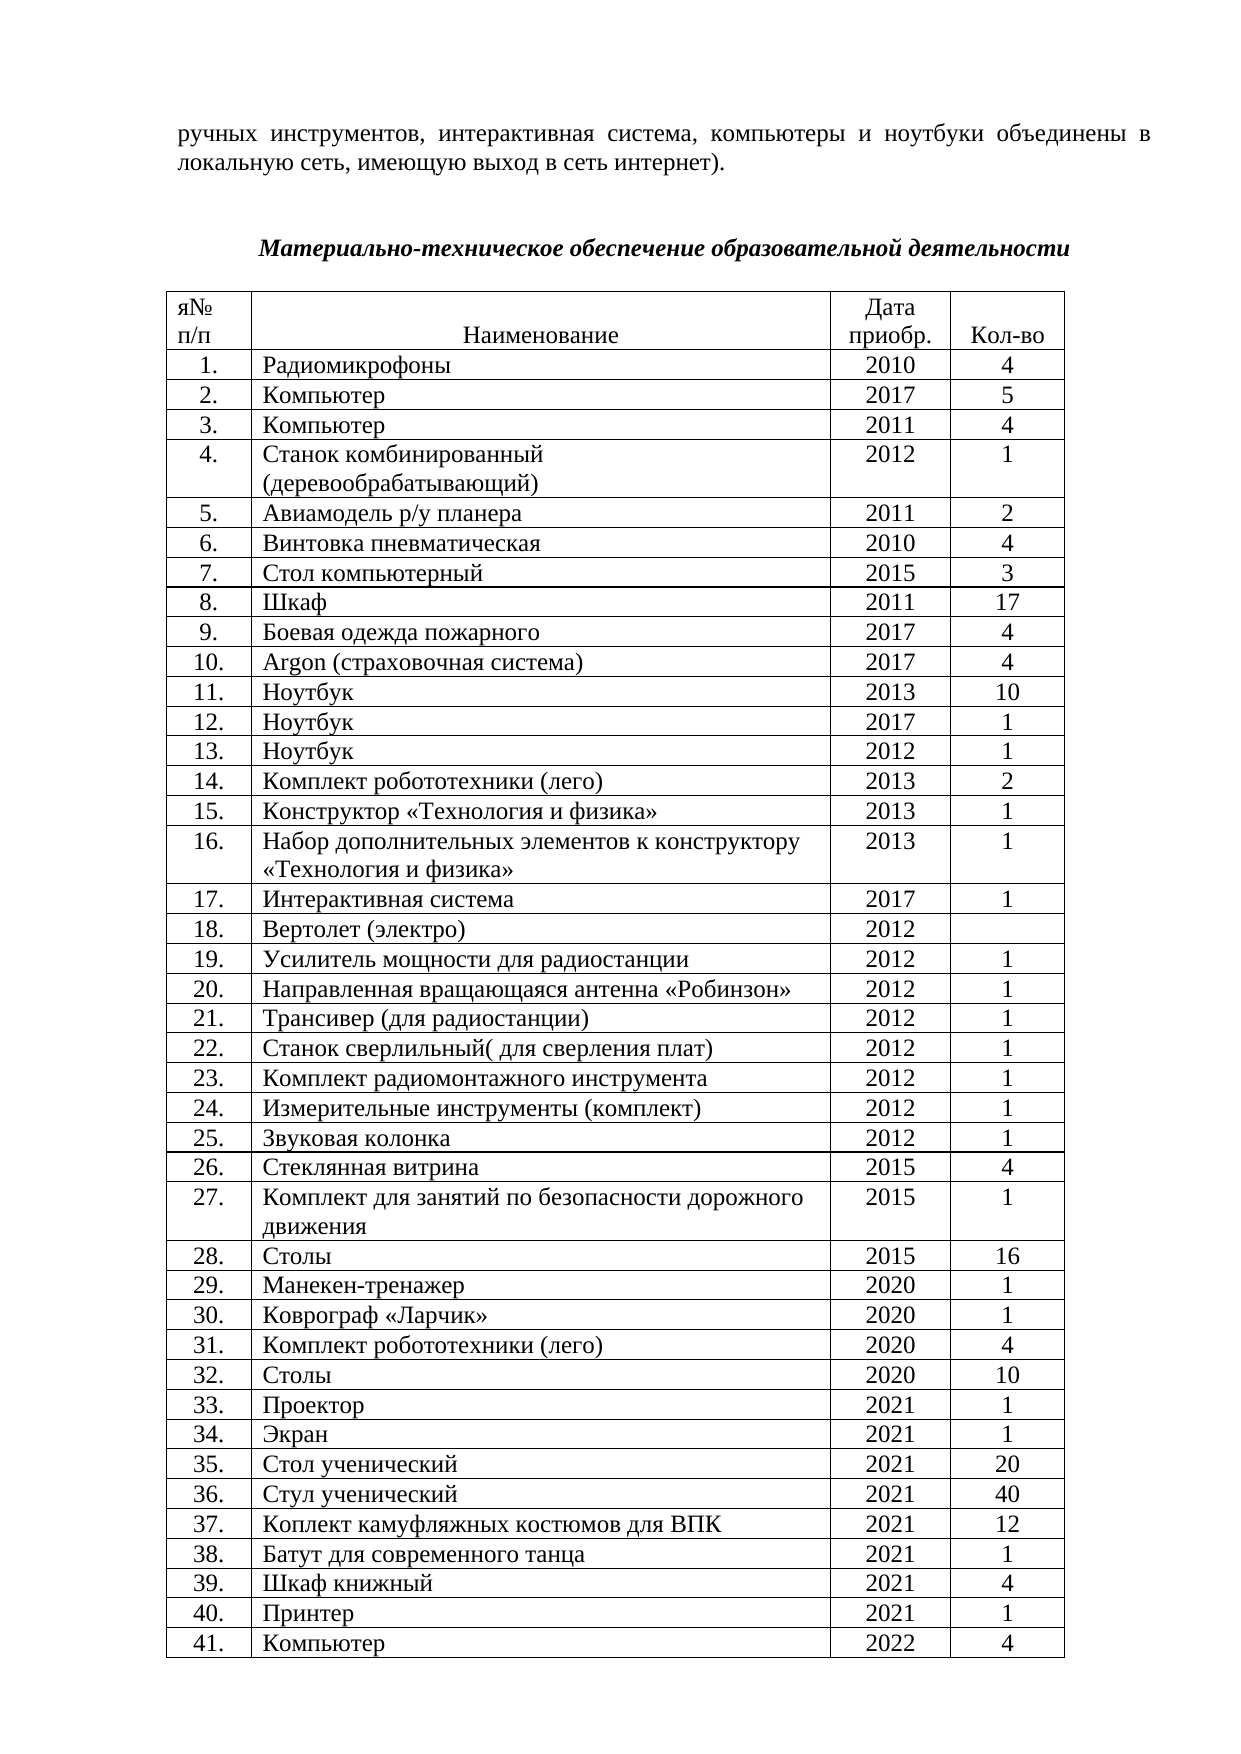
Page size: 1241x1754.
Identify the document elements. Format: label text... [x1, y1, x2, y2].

table_cell 1 [951, 1271, 1064, 1299]
table_cell 7. [167, 558, 251, 586]
table_cell 6. [167, 528, 251, 557]
table_cell 1 [951, 1598, 1064, 1627]
table_cell 12 [951, 1509, 1064, 1538]
table_cell 34. [167, 1420, 251, 1448]
table_cell 2021 [831, 1539, 950, 1567]
table_cell 2020 [831, 1300, 950, 1329]
table_cell Конструктор «Технология и физика» [252, 796, 830, 825]
table_cell Комплект робототехники (лего) [252, 1330, 830, 1359]
table_cell 2012 [831, 1063, 950, 1092]
table_cell 8. [167, 588, 251, 616]
table_cell Усилитель мощности для радиостанции [252, 944, 830, 973]
table_cell Набор дополнительных элементов к конструктору «Технология и физика» [252, 826, 830, 883]
table_cell 23. [167, 1063, 251, 1092]
table_cell 4 [951, 410, 1064, 438]
table_cell 16. [167, 826, 251, 883]
table_cell Комплект радиомонтажного инструмента [252, 1063, 830, 1092]
table_cell 30. [167, 1300, 251, 1329]
table_cell 1 [951, 1390, 1064, 1418]
table_cell 2012 [831, 1093, 950, 1122]
table_cell 1 [951, 1300, 1064, 1329]
table_cell 2020 [831, 1271, 950, 1299]
table_cell 4 [951, 1628, 1064, 1657]
table_cell [951, 914, 1064, 943]
table_cell 1 [951, 974, 1064, 1002]
table_cell 12. [167, 707, 251, 735]
table_cell Экран [252, 1420, 830, 1448]
table_cell 1 [951, 884, 1064, 913]
table_cell Батут для современного танца [252, 1539, 830, 1567]
table_cell Коплект камуфляжных костюмов для ВПК [252, 1509, 830, 1538]
table_cell Столы [252, 1360, 830, 1389]
table_cell 1 [951, 707, 1064, 735]
table_cell 40 [951, 1479, 1064, 1508]
table_cell Комплект робототехники (лего) [252, 766, 830, 795]
table_cell 2013 [831, 677, 950, 706]
table_cell 2017 [831, 647, 950, 676]
table_cell 2017 [831, 617, 950, 646]
table_cell 4 [951, 1330, 1064, 1359]
table_cell Стул ученический [252, 1479, 830, 1508]
table_cell Шкаф книжный [252, 1569, 830, 1597]
table_cell Компьютер [252, 410, 830, 438]
table_cell 22. [167, 1033, 251, 1062]
table_cell 1 [951, 796, 1064, 825]
table_cell 13. [167, 736, 251, 765]
table_cell Ноутбук [252, 677, 830, 706]
table_cell 10. [167, 647, 251, 676]
table_cell 2021 [831, 1420, 950, 1448]
table_cell Комплект для занятий по безопасности дорожного движения [252, 1182, 830, 1240]
table_cell 25. [167, 1123, 251, 1151]
table_cell 3 [951, 558, 1064, 586]
table_cell 2012 [831, 1033, 950, 1062]
table_cell 21. [167, 1004, 251, 1032]
table_cell 17 [951, 588, 1064, 616]
table_cell 5. [167, 498, 251, 527]
table_cell 2015 [831, 558, 950, 586]
table_cell Стеклянная витрина [252, 1153, 830, 1181]
table_header я№ п/п [167, 292, 251, 349]
table_cell 2011 [831, 410, 950, 438]
table_cell Станок комбинированный (деревообрабатывающий) [252, 440, 830, 497]
table_cell Коврограф «Ларчик» [252, 1300, 830, 1329]
table_cell 2017 [831, 707, 950, 735]
table_cell 2012 [831, 1004, 950, 1032]
table_cell Argon (страховочная система) [252, 647, 830, 676]
table_cell 14. [167, 766, 251, 795]
table_cell 1 [951, 1063, 1064, 1092]
table_cell 2012 [831, 914, 950, 943]
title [177, 118, 1152, 176]
table_cell Интерактивная система [252, 884, 830, 913]
table_cell Шкаф [252, 588, 830, 616]
table_cell 20 [951, 1449, 1064, 1478]
table_cell 11. [167, 677, 251, 706]
table_cell 1. [167, 350, 251, 379]
table_cell 4. [167, 440, 251, 497]
table_cell 18. [167, 914, 251, 943]
table_cell 4 [951, 1153, 1064, 1181]
table_cell 1 [951, 826, 1064, 883]
table_cell 1 [951, 1004, 1064, 1032]
table_cell 20. [167, 974, 251, 1002]
table_cell 2010 [831, 528, 950, 557]
table_cell 2 [951, 498, 1064, 527]
table_cell 2012 [831, 1123, 950, 1151]
table_cell 2021 [831, 1390, 950, 1418]
table_cell 26. [167, 1153, 251, 1181]
table_cell 29. [167, 1271, 251, 1299]
table_cell 15. [167, 796, 251, 825]
table_cell 2012 [831, 944, 950, 973]
table_cell 2015 [831, 1241, 950, 1269]
table_cell 19. [167, 944, 251, 973]
table_cell 2021 [831, 1449, 950, 1478]
table_cell Направленная вращающаяся антенна «Робинзон» [252, 974, 830, 1002]
table_cell 2020 [831, 1330, 950, 1359]
table_cell 24. [167, 1093, 251, 1122]
table_cell 37. [167, 1509, 251, 1538]
table_cell 1 [951, 1123, 1064, 1151]
table_cell 1 [951, 1093, 1064, 1122]
table_cell Стол ученический [252, 1449, 830, 1478]
table_cell 1 [951, 1420, 1064, 1448]
table_cell 9. [167, 617, 251, 646]
table_cell 2011 [831, 588, 950, 616]
table_cell 35. [167, 1449, 251, 1478]
table_cell 2020 [831, 1360, 950, 1389]
table_cell 4 [951, 617, 1064, 646]
table_cell 40. [167, 1598, 251, 1627]
table_cell 4 [951, 528, 1064, 557]
table_cell Боевая одежда пожарного [252, 617, 830, 646]
table_cell 2017 [831, 380, 950, 409]
table_cell Радиомикрофоны [252, 350, 830, 379]
table_cell 2012 [831, 736, 950, 765]
table_cell 5 [951, 380, 1064, 409]
table_cell 39. [167, 1569, 251, 1597]
table_cell 3. [167, 410, 251, 438]
table_cell 2 [951, 766, 1064, 795]
table_cell 31. [167, 1330, 251, 1359]
table_cell Принтер [252, 1598, 830, 1627]
table_header Кол-во [951, 292, 1064, 349]
table_cell 16 [951, 1241, 1064, 1269]
table_cell 28. [167, 1241, 251, 1269]
table_cell 41. [167, 1628, 251, 1657]
table_cell 2012 [831, 974, 950, 1002]
table_cell Вертолет (электро) [252, 914, 830, 943]
table_cell 2012 [831, 440, 950, 497]
table_cell 1 [951, 736, 1064, 765]
table_cell Ноутбук [252, 707, 830, 735]
table_header Наименование [252, 292, 830, 349]
table_cell 2013 [831, 826, 950, 883]
table_cell Авиамодель р/у планера [252, 498, 830, 527]
table_cell Трансивер (для радиостанции) [252, 1004, 830, 1032]
table_cell 1 [951, 1033, 1064, 1062]
table_cell 10 [951, 677, 1064, 706]
table_cell Звуковая колонка [252, 1123, 830, 1151]
table_cell Компьютер [252, 1628, 830, 1657]
table_cell 2. [167, 380, 251, 409]
table_cell 36. [167, 1479, 251, 1508]
table_cell 2013 [831, 796, 950, 825]
table_cell Винтовка пневматическая [252, 528, 830, 557]
table_cell 4 [951, 647, 1064, 676]
table_cell 1 [951, 1182, 1064, 1240]
table_cell Станок сверлильный( для сверления плат) [252, 1033, 830, 1062]
table_cell 33. [167, 1390, 251, 1418]
table_cell 27. [167, 1182, 251, 1240]
table_cell 2010 [831, 350, 950, 379]
table_cell 2017 [831, 884, 950, 913]
table_cell 1 [951, 1539, 1064, 1567]
table_cell 2015 [831, 1182, 950, 1240]
table_cell 10 [951, 1360, 1064, 1389]
table_cell Стол компьютерный [252, 558, 830, 586]
table_cell 2021 [831, 1598, 950, 1627]
table_cell Измерительные инструменты (комплект) [252, 1093, 830, 1122]
table_cell 32. [167, 1360, 251, 1389]
table_cell 4 [951, 1569, 1064, 1597]
table_cell 38. [167, 1539, 251, 1567]
table_cell 2021 [831, 1569, 950, 1597]
table_header Дата приобр. [831, 292, 950, 349]
table_cell 2015 [831, 1153, 950, 1181]
table_cell Столы [252, 1241, 830, 1269]
table_cell Проектор [252, 1390, 830, 1418]
table_cell Ноутбук [252, 736, 830, 765]
table_cell 1 [951, 944, 1064, 973]
table_cell Компьютер [252, 380, 830, 409]
table_cell 17. [167, 884, 251, 913]
table_cell 4 [951, 350, 1064, 379]
table_cell 2013 [831, 766, 950, 795]
table_cell 2021 [831, 1509, 950, 1538]
table_cell Манекен-тренажер [252, 1271, 830, 1299]
table_cell 2021 [831, 1479, 950, 1508]
table_cell 1 [951, 440, 1064, 497]
text Материально-техническое обеспечение образовательной деятельности [177, 233, 1152, 262]
table_cell 2011 [831, 498, 950, 527]
table_cell 2022 [831, 1628, 950, 1657]
